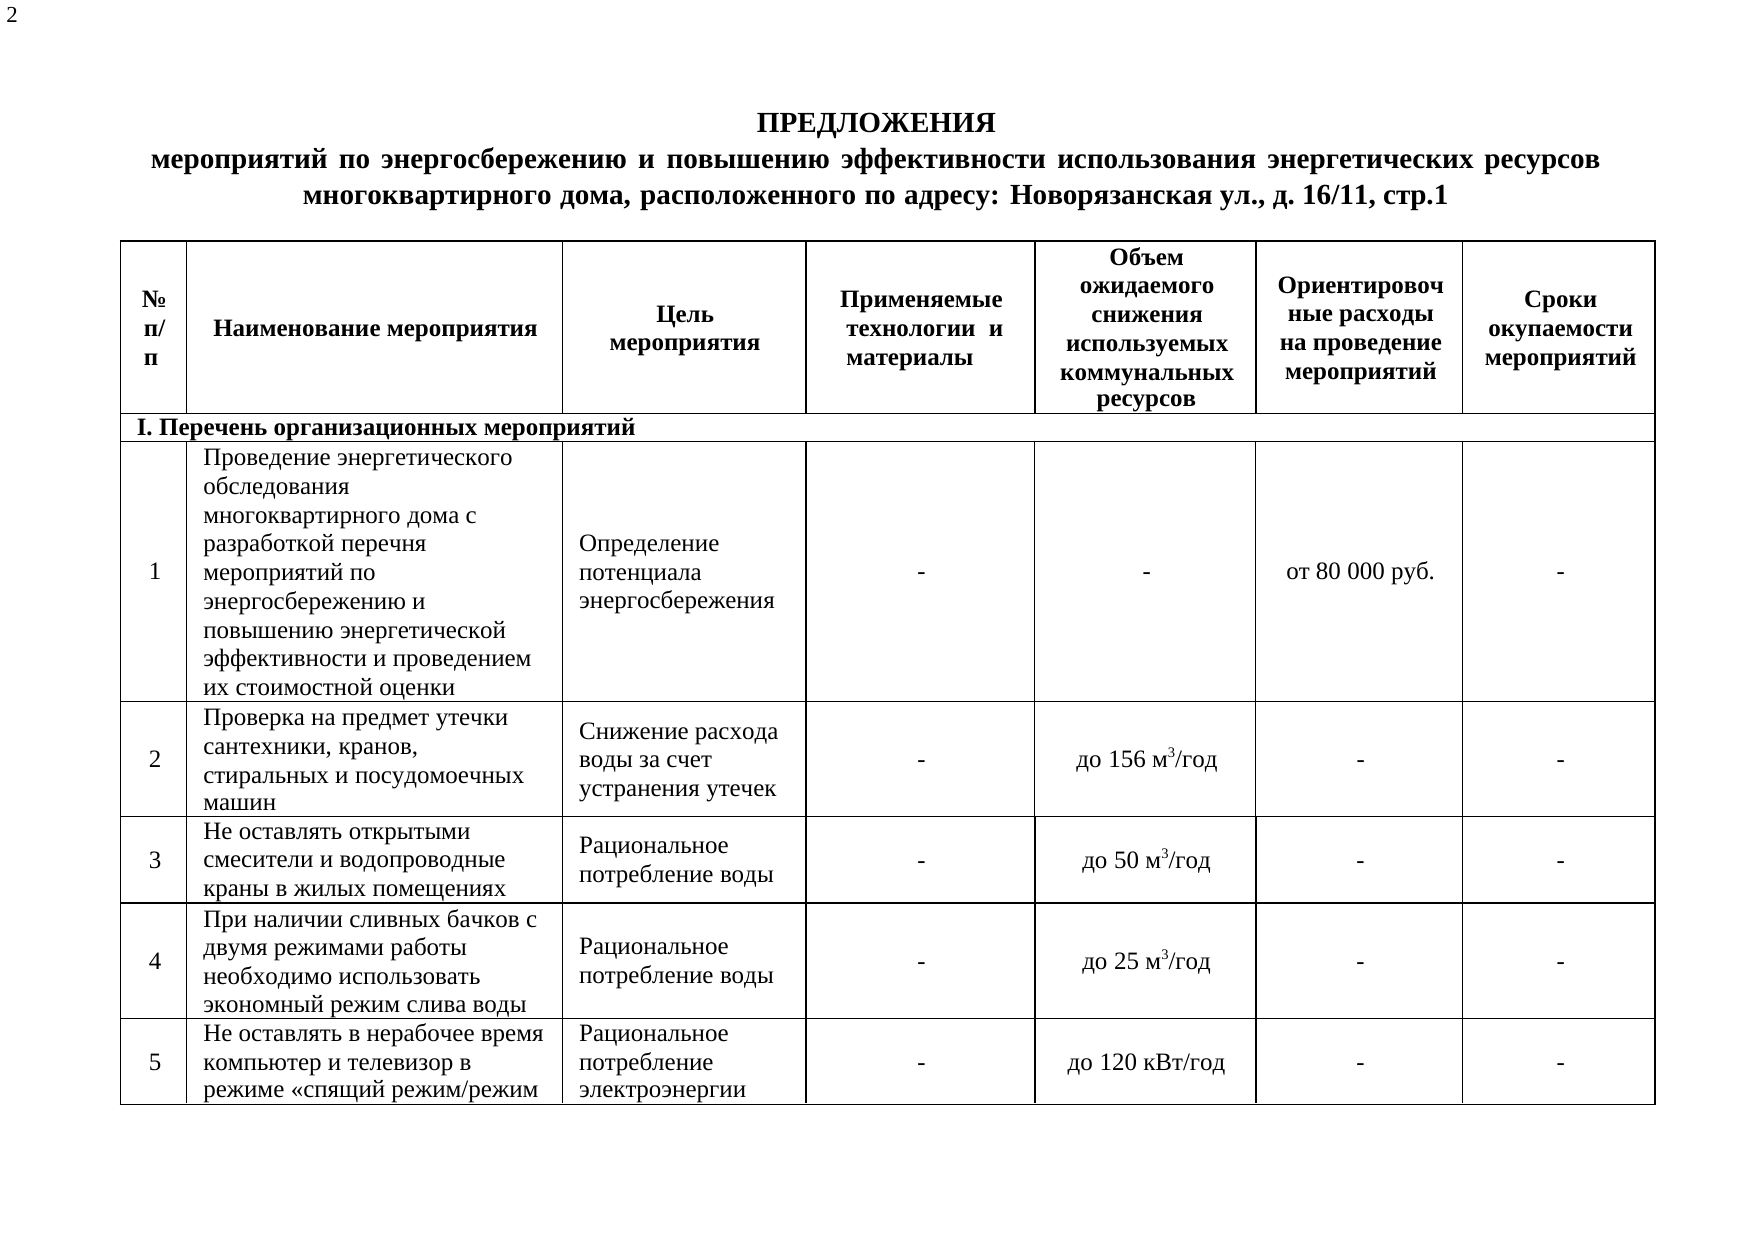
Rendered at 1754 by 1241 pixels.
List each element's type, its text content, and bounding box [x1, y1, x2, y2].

table_cell - [1035, 442, 1255, 701]
text мероприятий по энергосбережению и повышению эффективности использования энергетических ресурсов многоквартирного дома, расположенного по адресу: Новорязанская ул., д. 16/11, стр.1 [148, 141, 1602, 211]
table_cell - [1463, 1019, 1654, 1103]
table_cell - [1257, 904, 1462, 1017]
table_cell до 156 м3/год [1035, 702, 1255, 816]
table_cell - [807, 442, 1034, 701]
table_cell - [807, 817, 1034, 902]
table_header Наименование мероприятия [187, 242, 562, 412]
table_cell - [1257, 817, 1462, 902]
table_cell - [1257, 1019, 1462, 1103]
table_cell - [1256, 702, 1462, 816]
table_cell Снижение расхода воды за счет устранения утечек [563, 702, 805, 816]
table_cell Проверка на предмет утечки сантехники, кранов, стиральных и посудомоечных машин [187, 702, 562, 816]
table_cell Не оставлять открытыми смесители и водопроводные краны в жилых помещениях [187, 817, 562, 902]
table_cell 1 [121, 442, 186, 701]
table_header Цель мероприятия [563, 242, 805, 412]
table_cell При наличии сливных бачков с двумя режимами работы необходимо использовать экономный режим слива воды [187, 904, 562, 1017]
table_cell - [807, 702, 1034, 816]
table_cell - [1463, 702, 1654, 816]
table_cell 5 [121, 1019, 186, 1103]
table_cell до 120 кВт/год [1036, 1019, 1255, 1103]
table_cell - [1463, 904, 1654, 1017]
table_cell Не оставлять в нерабочее время компьютер и телевизор в режиме «спящий режим/режим [187, 1019, 562, 1103]
table_cell - [1463, 817, 1654, 902]
table_cell до 25 м3/год [1036, 904, 1255, 1017]
table_cell 2 [121, 702, 186, 816]
text ПРЕДЛОЖЕНИЯ [424, 105, 1328, 138]
table_header № п/ п [121, 242, 186, 412]
table_cell Проведение энергетического обследования многоквартирного дома с разработкой перечня мероприятий по энергосбережению и повышению энергетической эффективности и проведением их стоимостной оценки [187, 442, 562, 701]
table_cell до 50 м3/год [1036, 817, 1255, 902]
table_header Объем ожидаемого снижения используемых коммунальных ресурсов [1036, 242, 1255, 412]
table_header Ориентировоч ные расходы на проведение мероприятий [1257, 242, 1462, 412]
table_cell - [807, 1019, 1034, 1103]
table_cell I. Перечень организационных мероприятий [121, 414, 1654, 441]
table_cell Рациональное потребление электроэнергии [563, 1019, 805, 1103]
table_header Сроки окупаемости мероприятий [1463, 242, 1654, 412]
table_cell 4 [121, 904, 186, 1017]
table_cell - [807, 904, 1034, 1017]
table_cell от 80 000 руб. [1256, 442, 1462, 701]
table_header Применяемые технологии и материалы [807, 242, 1034, 412]
table_cell Рациональное потребление воды [563, 904, 805, 1017]
table_cell 3 [121, 817, 186, 902]
table_cell Рациональное потребление воды [563, 817, 805, 902]
table_cell Определение потенциала энергосбережения [563, 442, 805, 701]
table_cell - [1463, 442, 1654, 701]
